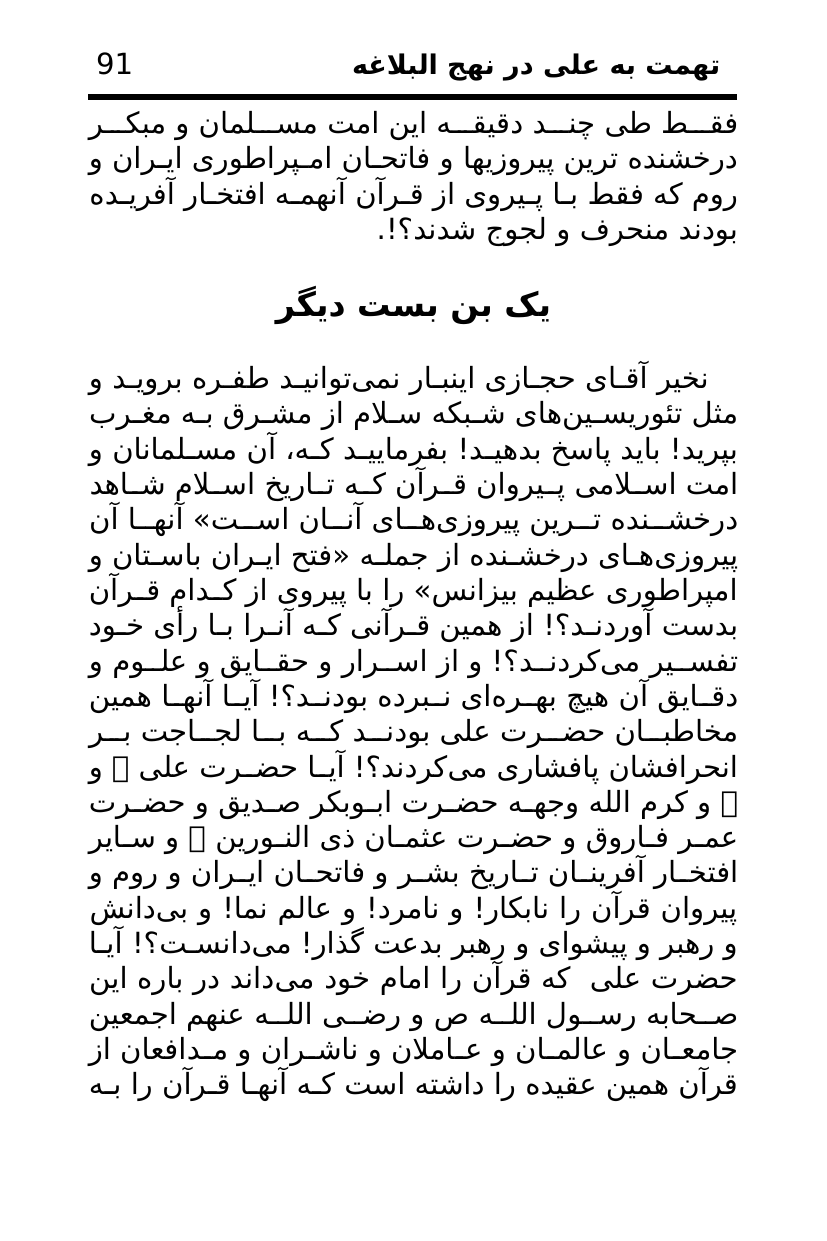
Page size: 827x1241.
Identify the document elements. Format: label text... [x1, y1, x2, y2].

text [89, 106, 738, 246]
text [89, 361, 738, 1102]
text يک بن بست ديگر [89, 285, 738, 324]
